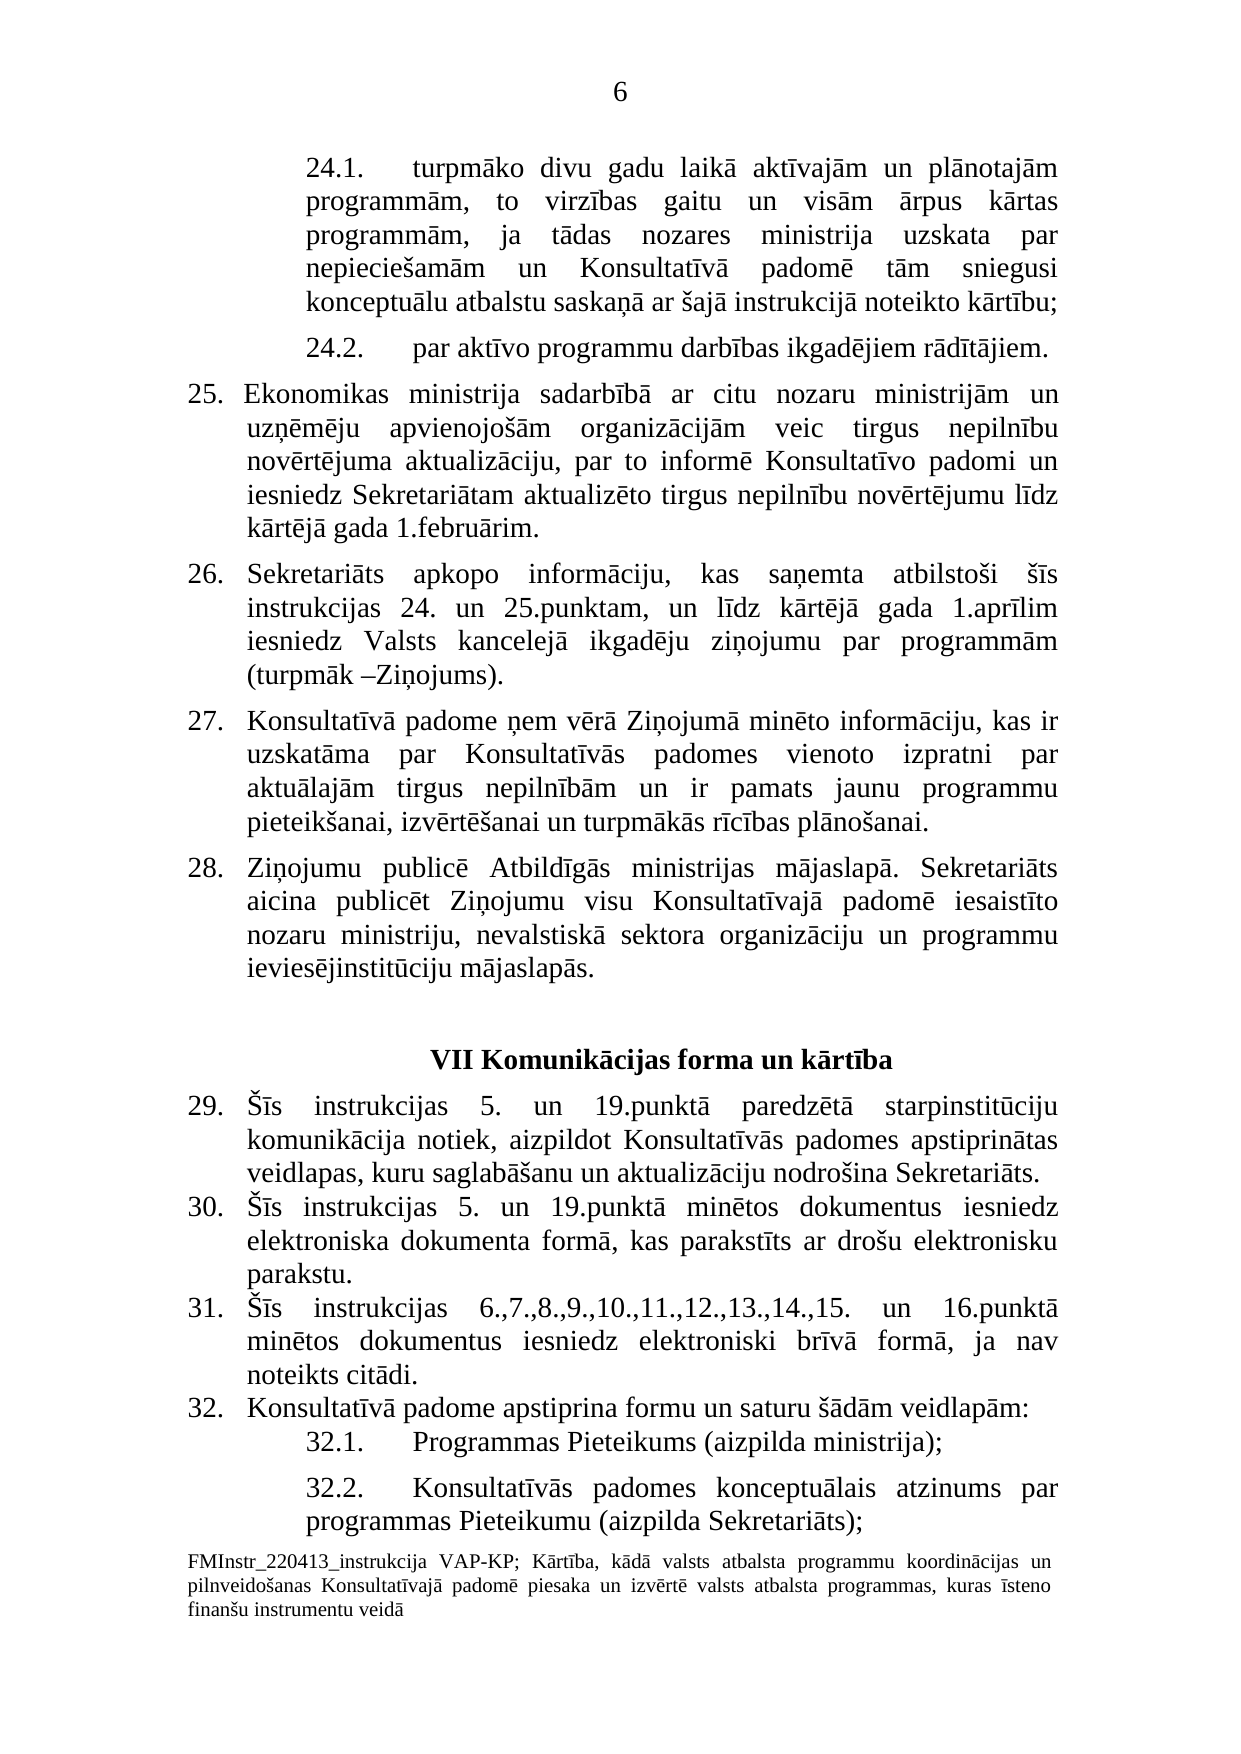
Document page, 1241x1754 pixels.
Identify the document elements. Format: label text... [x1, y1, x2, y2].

text 27. Konsultatīvā padome ņem vērā Ziņojumā minēto informāciju, kas ir uzskatāma par Konsultatīvās padomes vienoto izpratni par aktuālajām tirgus nepilnībām un ir pamats jaunu programmu pieteikšanai, izvērtēšanai un turpmākās rīcības plānošanai. [187, 703, 1059, 837]
list 32.2. Konsultatīvās padomes konceptuālais atzinums par programmas Pieteikumu (aizpilda Sekretariāts); [306, 1470, 1059, 1537]
list Konsultatīvā padome apstiprina formu un saturu šādām veidlapām: [187, 1390, 1059, 1424]
text 24.2. par aktīvo programmu darbības ikgadējiem rādītājiem. [306, 330, 1059, 364]
list 24.1. turpmāko divu gadu laikā aktīvajām un plānotajām programmām, to virzības gaitu un visām ārpus kārtas programmām, ja tādas nozares ministrija uzskata par nepieciešamām un Konsultatīvā padomē tām sniegusi konceptuālu atbalstu saskaņā ar šajā instrukcijā noteikto kārtību; [306, 150, 1059, 318]
list 32.1. Programmas Pieteikums (aizpilda ministrija); [306, 1424, 1059, 1457]
text 26. Sekretariāts apkopo informāciju, kas saņemta atbilstoši šīs instrukcijas 24. un 25.punktam, un līdz kārtējā gada 1.aprīlim iesniedz Valsts kancelejā ikgadēju ziņojumu par programmām (turpmāk –Ziņojums). [187, 556, 1059, 691]
list Šīs instrukcijas 6.,7.,8.,9.,10.,11.,12.,13.,14.,15. un 16.punktā minētos dokumentus iesniedz elektroniski brīvā formā, ja nav noteikts citādi. [187, 1290, 1059, 1390]
list Šīs instrukcijas 5. un 19.punktā paredzētā starpinstitūciju komunikācija notiek, aizpildot Konsultatīvās padomes apstiprinātas veidlapas, kuru saglabāšanu un aktualizāciju nodrošina Sekretariāts. [187, 1088, 1059, 1189]
text 25. Ekonomikas ministrija sadarbībā ar citu nozaru ministrijām un uzņēmēju apvienojošām organizācijām veic tirgus nepilnību novērtējuma aktualizāciju, par to informē Konsultatīvo padomi un iesniedz Sekretariātam aktualizēto tirgus nepilnību novērtējumu līdz kārtējā gada 1.februārim. [187, 376, 1059, 544]
text VII Komunikācijas forma un kārtība [270, 1042, 1053, 1076]
list Ziņojumu publicē Atbildīgās ministrijas mājaslapā. Sekretariāts aicina publicēt Ziņojumu visu Konsultatīvajā padomē iesaistīto nozaru ministriju, nevalstiskā sektora organizāciju un programmu ieviesējinstitūciju mājaslapās. [187, 850, 1059, 984]
list Šīs instrukcijas 5. un 19.punktā minētos dokumentus iesniedz elektroniska dokumenta formā, kas parakstīts ar drošu elektronisku parakstu. [187, 1189, 1059, 1290]
